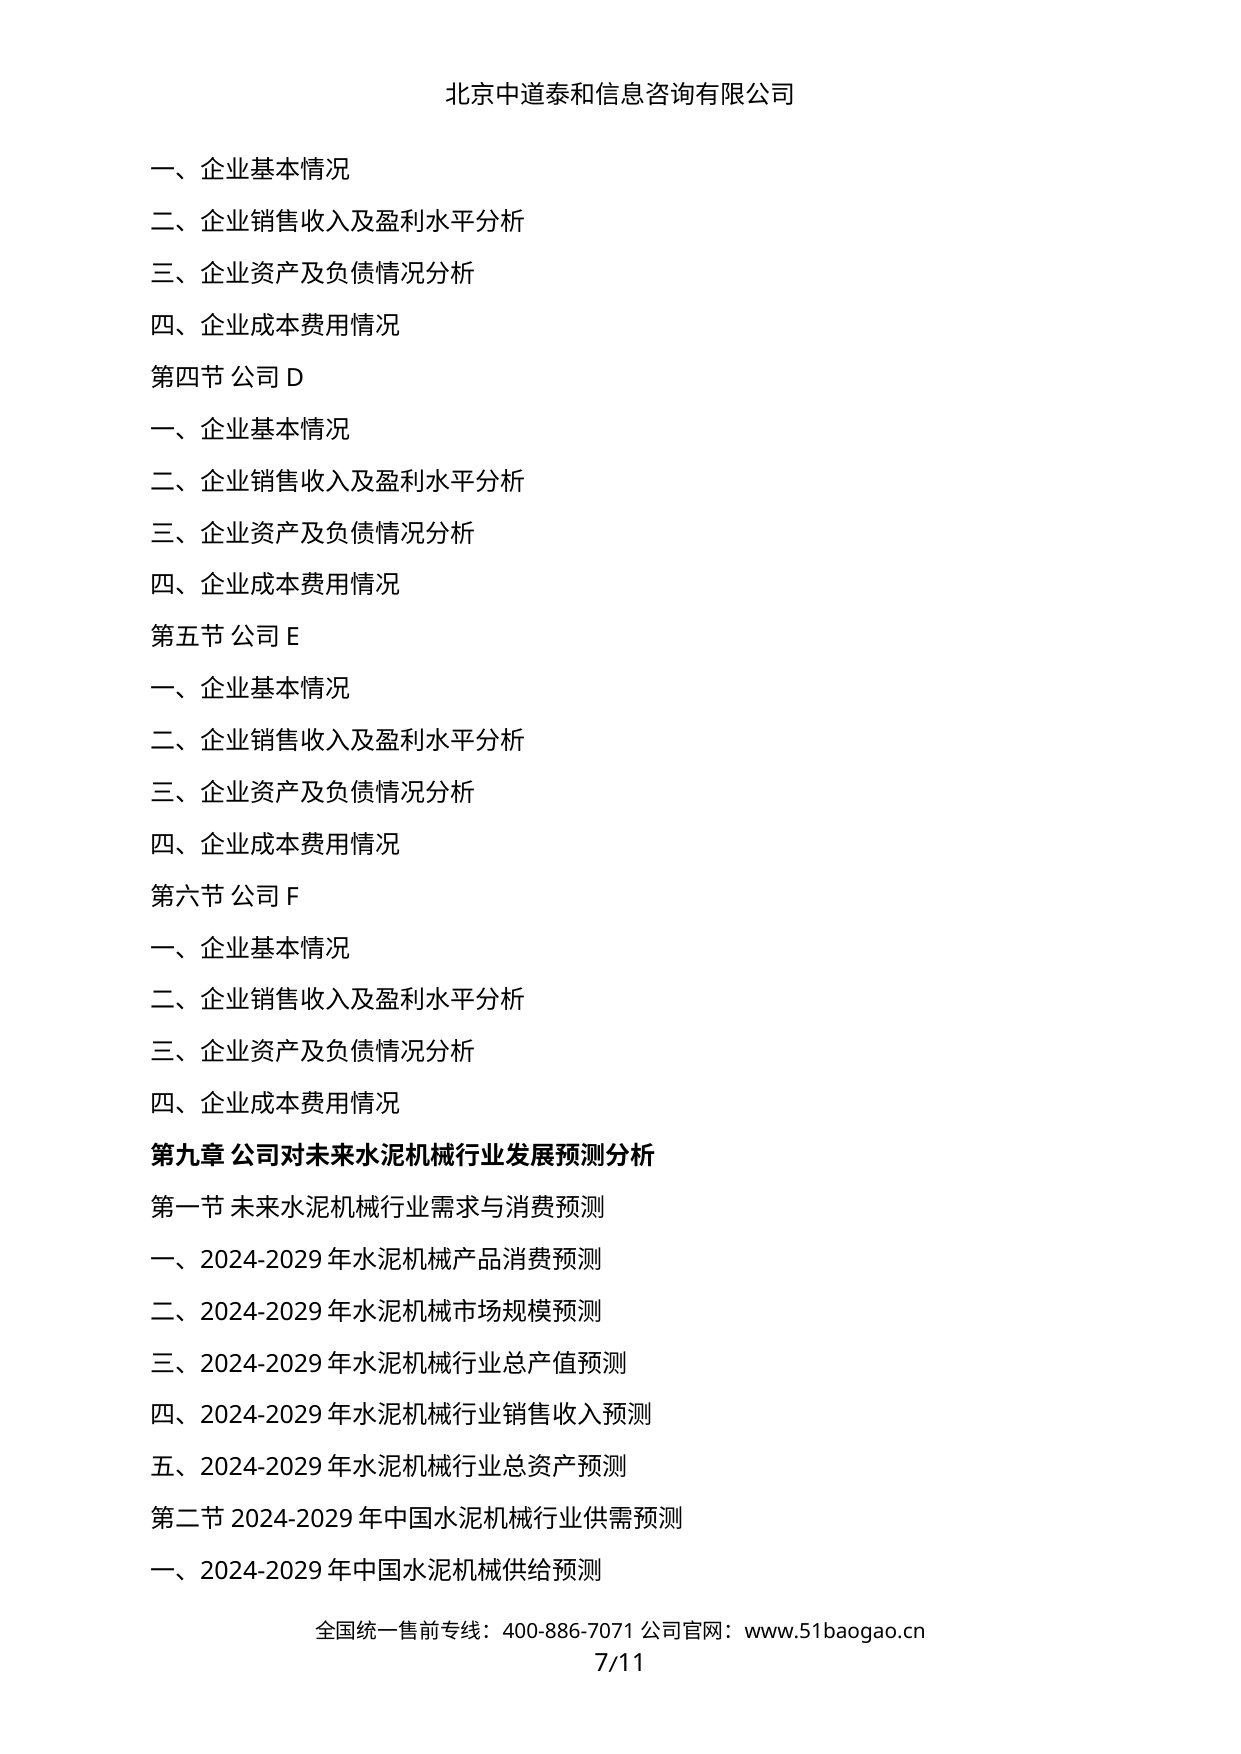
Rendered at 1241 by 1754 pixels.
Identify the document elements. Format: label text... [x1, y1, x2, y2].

text 第九章 公司对未来水泥机械行业发展预测分析 [150, 1136, 1090, 1172]
text 四、企业成本费用情况 [150, 824, 1090, 861]
text 二、企业销售收入及盈利水平分析 [150, 202, 1090, 238]
text 四、企业成本费用情况 [150, 306, 1090, 342]
text 第五节 公司E [150, 617, 1090, 653]
text 第一节 未来水泥机械行业需求与消费预测 [150, 1187, 1090, 1224]
text 二、企业销售收入及盈利水平分析 [150, 461, 1090, 497]
text 四、企业成本费用情况 [150, 1084, 1090, 1120]
text 二、企业销售收入及盈利水平分析 [150, 980, 1090, 1016]
text 五、2024-2029年水泥机械行业总资产预测 [150, 1447, 1090, 1483]
text 三、2024-2029年水泥机械行业总产值预测 [150, 1343, 1090, 1379]
text 一、企业基本情况 [150, 150, 1090, 186]
text 第六节 公司F [150, 876, 1090, 912]
text 三、企业资产及负债情况分析 [150, 772, 1090, 809]
text 二、企业销售收入及盈利水平分析 [150, 721, 1090, 757]
text 第二节 2024-2029年中国水泥机械行业供需预测 [150, 1499, 1090, 1535]
text 第四节 公司D [150, 357, 1090, 394]
text 四、企业成本费用情况 [150, 565, 1090, 601]
text 三、企业资产及负债情况分析 [150, 513, 1090, 549]
text 四、2024-2029年水泥机械行业销售收入预测 [150, 1395, 1090, 1431]
text 一、企业基本情况 [150, 928, 1090, 964]
text 一、2024-2029年中国水泥机械供给预测 [150, 1551, 1090, 1587]
text 三、企业资产及负债情况分析 [150, 254, 1090, 290]
text 一、企业基本情况 [150, 669, 1090, 705]
text 一、2024-2029年水泥机械产品消费预测 [150, 1239, 1090, 1276]
text 二、2024-2029年水泥机械市场规模预测 [150, 1291, 1090, 1327]
text 三、企业资产及负债情况分析 [150, 1032, 1090, 1068]
text 一、企业基本情况 [150, 409, 1090, 446]
